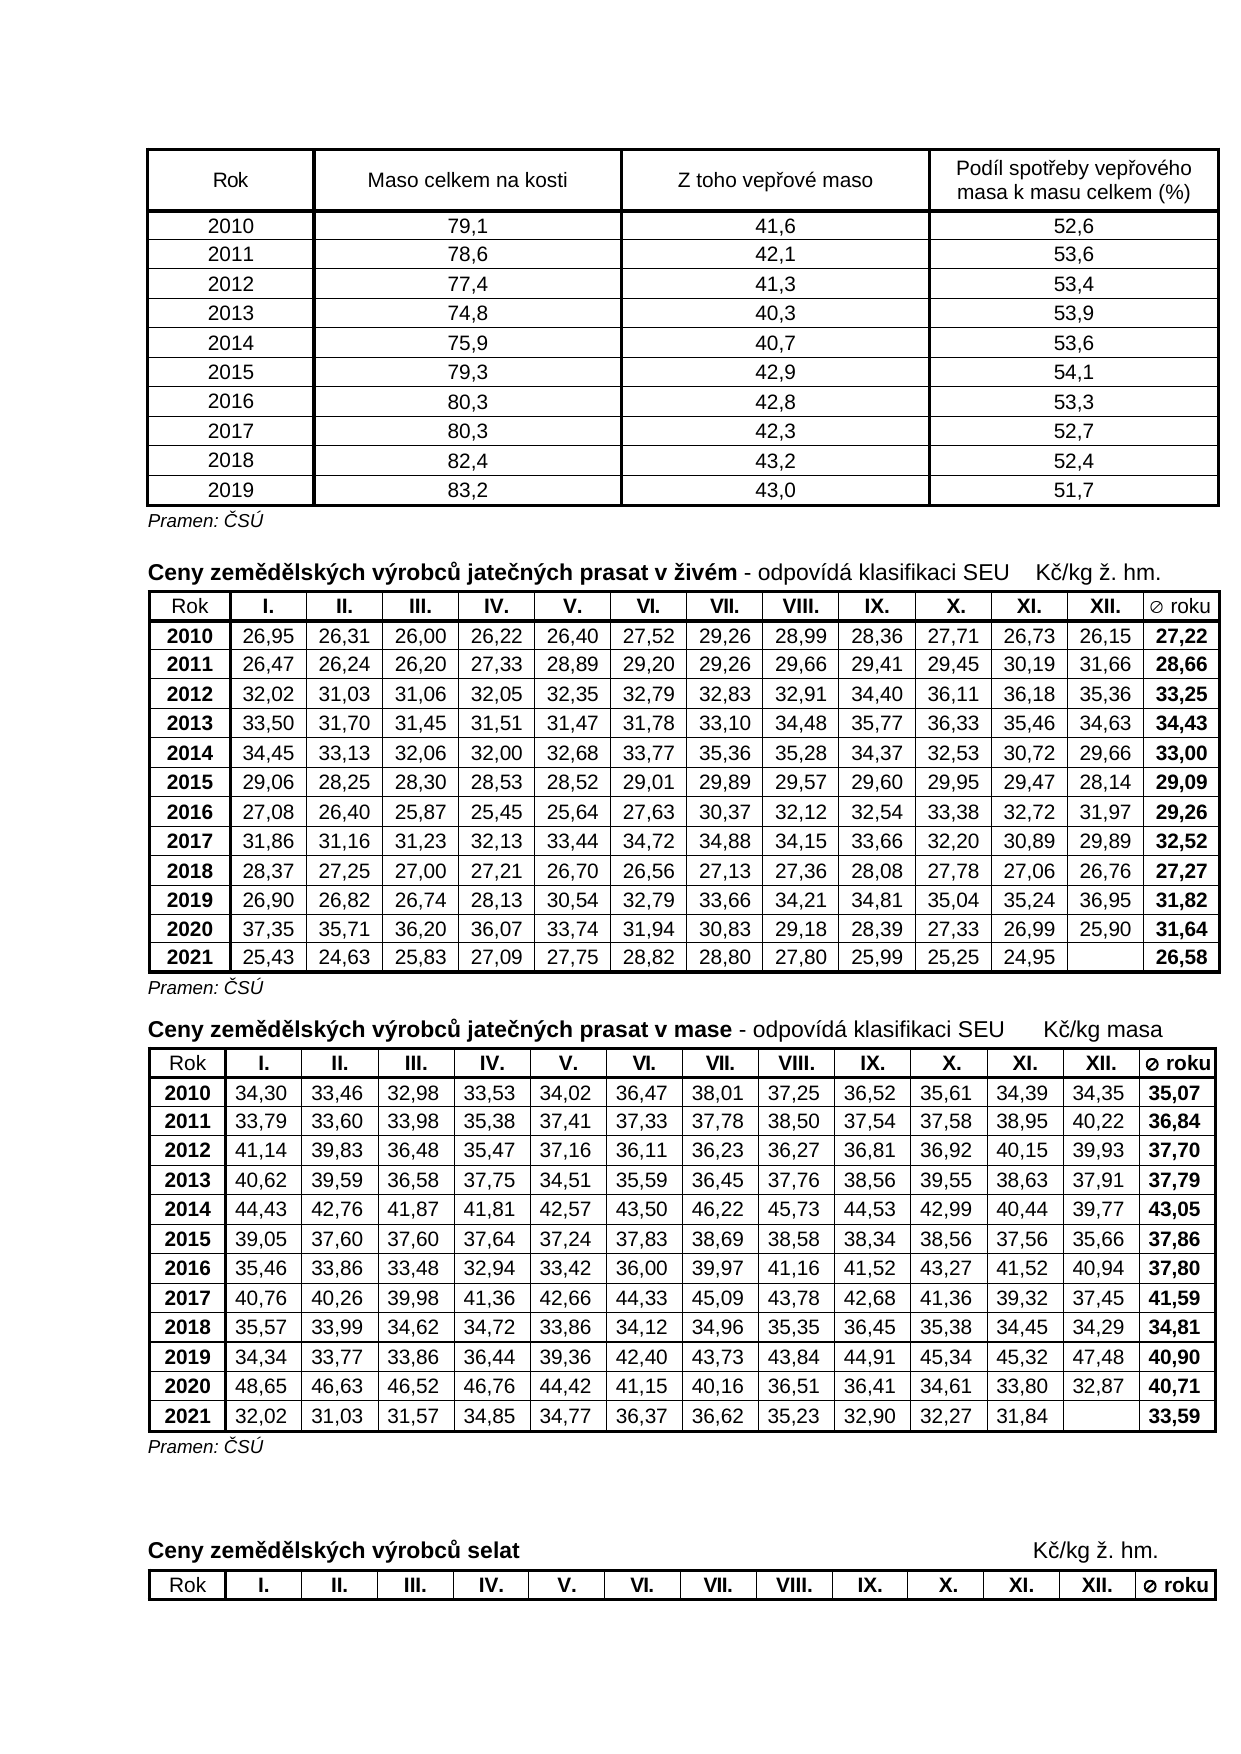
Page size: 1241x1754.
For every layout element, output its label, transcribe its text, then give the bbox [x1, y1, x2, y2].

table_cell 2016 [151, 1254, 224, 1282]
table_cell 44,91 [835, 1343, 910, 1371]
table_cell 27,78 [916, 856, 991, 885]
table_cell 33,98 [379, 1107, 454, 1135]
table_cell 38,69 [683, 1225, 758, 1253]
table_cell 33,66 [839, 827, 915, 855]
table_cell 35,47 [455, 1136, 530, 1164]
table_cell 39,32 [988, 1284, 1063, 1312]
table_cell 29,26 [1144, 797, 1218, 826]
table_cell 37,80 [1140, 1254, 1214, 1282]
table_cell 34,96 [683, 1313, 758, 1341]
table_cell 41,3 [623, 269, 928, 298]
table_cell 34,40 [839, 679, 915, 708]
table_cell 45,73 [759, 1195, 834, 1223]
table_cell [1064, 1401, 1139, 1430]
table_cell 80,3 [316, 417, 620, 445]
table_cell 41,52 [835, 1254, 910, 1282]
table_cell 2016 [151, 797, 229, 826]
table_header XII. [1064, 1050, 1139, 1076]
table_cell 35,57 [227, 1313, 301, 1341]
table_header VII. [687, 593, 762, 619]
table_cell 33,59 [1140, 1401, 1214, 1430]
table_cell 36,45 [835, 1313, 910, 1341]
table_cell 38,50 [759, 1107, 834, 1135]
table_cell 43,0 [623, 476, 928, 504]
table_cell 29,26 [687, 623, 762, 649]
table_cell 44,33 [607, 1284, 682, 1312]
table_cell 33,13 [307, 738, 382, 767]
table_cell 34,29 [1064, 1313, 1139, 1341]
table_cell 33,48 [379, 1254, 454, 1282]
table_cell 35,46 [227, 1254, 301, 1282]
table_header XI. [992, 593, 1067, 619]
table_cell 30,83 [687, 915, 762, 942]
table_cell 37,24 [531, 1225, 606, 1253]
table_cell 26,40 [535, 623, 610, 649]
table_cell 38,56 [835, 1166, 910, 1194]
table_cell 37,60 [302, 1225, 378, 1253]
table_cell 37,33 [607, 1107, 682, 1135]
table_header Rok [151, 1050, 224, 1076]
table_cell 27,13 [687, 856, 762, 885]
table_cell 40,62 [227, 1166, 301, 1194]
table_cell 34,88 [687, 827, 762, 855]
table_cell 2013 [151, 1166, 224, 1194]
table_cell 41,36 [911, 1284, 987, 1312]
table_header IV. [455, 1050, 530, 1076]
table_cell 35,71 [307, 915, 382, 942]
table_header IX. [839, 593, 915, 619]
table_cell 36,37 [607, 1401, 682, 1430]
table_header V. [531, 1050, 606, 1076]
table_cell 32,68 [535, 738, 610, 767]
table_cell 46,22 [683, 1195, 758, 1223]
table_cell 32,54 [839, 797, 915, 826]
table_cell 42,68 [835, 1284, 910, 1312]
table_cell 34,35 [1064, 1079, 1139, 1106]
table_cell 37,16 [531, 1136, 606, 1164]
table_cell 34,72 [611, 827, 686, 855]
table_cell 25,25 [916, 943, 991, 970]
table_cell 25,99 [839, 943, 915, 970]
table_cell 32,87 [1064, 1372, 1139, 1400]
table_cell 27,33 [916, 915, 991, 942]
table_cell 74,8 [316, 299, 620, 327]
table_cell 29,66 [763, 650, 838, 678]
table_header roku [1140, 1050, 1214, 1076]
table_cell 35,77 [839, 709, 915, 737]
table_cell 31,64 [1144, 915, 1218, 942]
table_cell 29,20 [611, 650, 686, 678]
table_header IX. [833, 1572, 907, 1598]
table_header VII. [681, 1572, 756, 1598]
table_cell 2014 [151, 738, 229, 767]
table_cell 35,35 [759, 1313, 834, 1341]
table_cell 36,51 [759, 1372, 834, 1400]
table_cell 46,63 [302, 1372, 378, 1400]
table_cell 37,83 [607, 1225, 682, 1253]
table_header V. [529, 1572, 604, 1598]
table_cell 26,31 [307, 623, 382, 649]
table_cell 37,64 [455, 1225, 530, 1253]
table_cell 43,2 [623, 446, 928, 475]
table_cell 31,03 [307, 679, 382, 708]
table_cell 40,7 [623, 328, 928, 357]
table_cell 2012 [149, 269, 312, 298]
text Pramen: ČSÚ [148, 509, 1093, 532]
table_cell 36,18 [992, 679, 1067, 708]
table_header IV. [454, 1572, 528, 1598]
table_cell 34,81 [1140, 1313, 1214, 1341]
table_cell 28,52 [535, 768, 610, 796]
table_cell 31,23 [383, 827, 458, 855]
table_cell 52,6 [931, 213, 1217, 239]
table_cell 41,14 [227, 1136, 301, 1164]
table_cell 28,08 [839, 856, 915, 885]
table_cell 34,81 [839, 886, 915, 914]
table_cell 2015 [151, 1225, 224, 1253]
table_cell 29,45 [916, 650, 991, 678]
table_cell 43,73 [683, 1343, 758, 1371]
table_cell 42,1 [623, 240, 928, 268]
table_cell 43,78 [759, 1284, 834, 1312]
table_cell 34,45 [232, 738, 306, 767]
table_cell 2016 [149, 387, 312, 416]
table_cell 26,70 [535, 856, 610, 885]
table_header X. [916, 593, 991, 619]
table_header X. [911, 1050, 987, 1076]
table_cell 34,61 [911, 1372, 987, 1400]
table_cell 26,58 [1144, 943, 1218, 970]
table_header X. [908, 1572, 983, 1598]
table_cell 38,95 [988, 1107, 1063, 1135]
table_cell 28,89 [535, 650, 610, 678]
table_cell 35,07 [1140, 1079, 1214, 1106]
table_cell 44,42 [531, 1372, 606, 1400]
table_cell 26,15 [1068, 623, 1143, 649]
table_cell 2020 [151, 915, 229, 942]
table_cell 33,86 [531, 1313, 606, 1341]
text Pramen: ČSÚ [148, 1435, 1093, 1458]
table_cell 33,79 [227, 1107, 301, 1135]
table_cell 41,15 [607, 1372, 682, 1400]
table_cell 28,13 [459, 886, 534, 914]
table_cell 35,66 [1064, 1225, 1139, 1253]
table_cell 34,85 [455, 1401, 530, 1430]
table_cell 45,32 [988, 1343, 1063, 1371]
table_cell 2017 [151, 827, 229, 855]
table_cell 2021 [151, 943, 229, 970]
table_cell 42,57 [531, 1195, 606, 1223]
table_cell 41,52 [988, 1254, 1063, 1282]
table_cell 40,15 [988, 1136, 1063, 1164]
table_cell 26,56 [611, 856, 686, 885]
table_cell 29,09 [1144, 768, 1218, 796]
table_cell 2013 [151, 709, 229, 737]
table_cell 27,00 [383, 856, 458, 885]
table_cell 83,2 [316, 476, 620, 504]
table_cell 25,83 [383, 943, 458, 970]
table_cell 41,36 [455, 1284, 530, 1312]
table_cell 45,34 [911, 1343, 987, 1371]
table_cell 42,9 [623, 358, 928, 386]
table_cell 26,95 [232, 623, 306, 649]
table_cell 34,15 [763, 827, 838, 855]
table_cell 40,44 [988, 1195, 1063, 1223]
table_cell 31,97 [1068, 797, 1143, 826]
table_cell 33,00 [1144, 738, 1218, 767]
table_header IX. [835, 1050, 910, 1076]
table_cell 36,58 [379, 1166, 454, 1194]
table_cell 53,3 [931, 387, 1217, 416]
table_cell 36,47 [607, 1079, 682, 1106]
table_cell 33,77 [611, 738, 686, 767]
table_cell 33,74 [535, 915, 610, 942]
table_cell 30,54 [535, 886, 610, 914]
table_cell 36,20 [383, 915, 458, 942]
table_cell 46,76 [455, 1372, 530, 1400]
table_cell 31,86 [232, 827, 306, 855]
table_cell 2015 [149, 358, 312, 386]
table_cell 37,25 [759, 1079, 834, 1106]
table_cell 25,43 [232, 943, 306, 970]
table_cell 44,43 [227, 1195, 301, 1223]
table_cell 29,66 [1068, 738, 1143, 767]
table_cell 2018 [151, 856, 229, 885]
table_cell 2013 [149, 299, 312, 327]
table_cell 33,44 [535, 827, 610, 855]
table_cell 34,62 [379, 1313, 454, 1341]
table_cell 37,35 [232, 915, 306, 942]
table_cell 25,90 [1068, 915, 1143, 942]
table_cell 24,63 [307, 943, 382, 970]
table_cell 32,20 [916, 827, 991, 855]
table_cell 32,12 [763, 797, 838, 826]
text Ceny zemědělských výrobců jatečných prasat v mase - odpovídá klasifikaci SEU Kč/kg masa [148, 1015, 1167, 1042]
table_cell 36,44 [455, 1343, 530, 1371]
table_cell 29,41 [839, 650, 915, 678]
table_cell 32,06 [383, 738, 458, 767]
table_cell 54,1 [931, 358, 1217, 386]
table_cell 37,76 [759, 1166, 834, 1194]
table_cell 31,78 [611, 709, 686, 737]
table_cell 27,27 [1144, 856, 1218, 885]
table_cell 26,22 [459, 623, 534, 649]
text Pramen: ČSÚ [148, 976, 1093, 998]
table_cell 38,34 [835, 1225, 910, 1253]
table_cell 39,98 [379, 1284, 454, 1312]
table_cell 41,16 [759, 1254, 834, 1282]
table_header I. [227, 1050, 301, 1076]
table_cell 35,36 [1068, 679, 1143, 708]
table_cell 39,59 [302, 1166, 378, 1194]
table_cell 34,72 [455, 1313, 530, 1341]
table_cell 33,25 [1144, 679, 1218, 708]
table_cell 34,30 [227, 1079, 301, 1106]
table_cell 32,94 [455, 1254, 530, 1282]
table_cell 36,27 [759, 1136, 834, 1164]
table_header VII. [683, 1050, 758, 1076]
table_cell 45,09 [683, 1284, 758, 1312]
table_cell 42,99 [911, 1195, 987, 1223]
table_cell 36,11 [607, 1136, 682, 1164]
table_cell 27,33 [459, 650, 534, 678]
table_cell 28,39 [839, 915, 915, 942]
table_cell 2014 [151, 1195, 224, 1223]
table_cell [1068, 943, 1143, 970]
table_cell 32,13 [459, 827, 534, 855]
table_cell 26,76 [1068, 856, 1143, 885]
table_header II. [302, 1050, 378, 1076]
table_header II. [302, 1572, 377, 1598]
table_cell 44,53 [835, 1195, 910, 1223]
table_cell 33,46 [302, 1079, 378, 1106]
table_cell 35,28 [763, 738, 838, 767]
table_cell 41,59 [1140, 1284, 1214, 1312]
table_cell 2014 [149, 328, 312, 357]
table_cell 51,7 [931, 476, 1217, 504]
table_cell 33,38 [916, 797, 991, 826]
table_cell 26,73 [992, 623, 1067, 649]
table_cell 33,86 [379, 1343, 454, 1371]
table_cell 32,79 [611, 886, 686, 914]
table_cell 33,99 [302, 1313, 378, 1341]
table_cell 30,89 [992, 827, 1067, 855]
table_cell 32,35 [535, 679, 610, 708]
table_cell 32,83 [687, 679, 762, 708]
table_cell 33,42 [531, 1254, 606, 1282]
table_header XII. [1068, 593, 1143, 619]
table_cell 32,00 [459, 738, 534, 767]
table_cell 26,47 [232, 650, 306, 678]
table_header VI. [611, 593, 686, 619]
table_cell 38,56 [911, 1225, 987, 1253]
table_header I. [232, 593, 306, 619]
table_cell 37,58 [911, 1107, 987, 1135]
table_cell 40,94 [1064, 1254, 1139, 1282]
table_header Maso celkem na kosti [316, 151, 620, 209]
table_cell 26,40 [307, 797, 382, 826]
table_cell 28,82 [611, 943, 686, 970]
table_cell 43,84 [759, 1343, 834, 1371]
table_cell 33,10 [687, 709, 762, 737]
table_cell 2010 [151, 1079, 224, 1106]
text Ceny zemědělských výrobců jatečných prasat v živém - odpovídá klasifikaci SEU Kč/kg ž. hm. [148, 559, 1167, 586]
table_cell 33,60 [302, 1107, 378, 1135]
table_cell 31,03 [302, 1401, 378, 1430]
table_cell 27,25 [307, 856, 382, 885]
table_cell 32,79 [611, 679, 686, 708]
table_cell 2011 [149, 240, 312, 268]
table_cell 39,83 [302, 1136, 378, 1164]
table_cell 29,01 [611, 768, 686, 796]
table_cell 34,45 [988, 1313, 1063, 1341]
table_cell 41,87 [379, 1195, 454, 1223]
table_cell 28,36 [839, 623, 915, 649]
table_cell 25,64 [535, 797, 610, 826]
table_cell 79,3 [316, 358, 620, 386]
table_cell 27,09 [459, 943, 534, 970]
table_cell 37,86 [1140, 1225, 1214, 1253]
table_cell 31,70 [307, 709, 382, 737]
table_cell 40,26 [302, 1284, 378, 1312]
table_cell 78,6 [316, 240, 620, 268]
table_cell 79,1 [316, 213, 620, 239]
table_cell 35,23 [759, 1401, 834, 1430]
table_header VIII. [759, 1050, 834, 1076]
table_cell 42,40 [607, 1343, 682, 1371]
table_cell 31,94 [611, 915, 686, 942]
table_cell 31,45 [383, 709, 458, 737]
table_cell 2019 [151, 1343, 224, 1371]
table_cell 37,60 [379, 1225, 454, 1253]
table_cell 53,4 [931, 269, 1217, 298]
table_cell 31,82 [1144, 886, 1218, 914]
table_cell 36,81 [835, 1136, 910, 1164]
table_cell 52,7 [931, 417, 1217, 445]
table_cell 27,36 [763, 856, 838, 885]
table_cell 26,99 [992, 915, 1067, 942]
table_cell 2018 [151, 1313, 224, 1341]
table_cell 33,77 [302, 1343, 378, 1371]
table_cell 77,4 [316, 269, 620, 298]
table_cell 2012 [151, 1136, 224, 1164]
table_header III. [383, 593, 458, 619]
table_cell 42,3 [623, 417, 928, 445]
table_cell 28,80 [687, 943, 762, 970]
table_cell 29,89 [687, 768, 762, 796]
text Ceny zemědělských výrobců selat Kč/kg ž. hm. [148, 1537, 1167, 1564]
table_cell 31,06 [383, 679, 458, 708]
table_cell 42,66 [531, 1284, 606, 1312]
table_cell 40,3 [623, 299, 928, 327]
table_cell 2017 [151, 1284, 224, 1312]
table_cell 27,75 [535, 943, 610, 970]
table_header VI. [607, 1050, 682, 1076]
table_cell 31,47 [535, 709, 610, 737]
table_cell 39,77 [1064, 1195, 1139, 1223]
table_cell 43,05 [1140, 1195, 1214, 1223]
table_header XII. [1060, 1572, 1135, 1598]
table_cell 53,6 [931, 328, 1217, 357]
table_cell 27,52 [611, 623, 686, 649]
table_cell 40,76 [227, 1284, 301, 1312]
table_cell 30,37 [687, 797, 762, 826]
table_cell 36,07 [459, 915, 534, 942]
table_cell 40,71 [1140, 1372, 1214, 1400]
table_cell 32,72 [992, 797, 1067, 826]
table_cell 37,75 [455, 1166, 530, 1194]
table_cell 34,48 [763, 709, 838, 737]
table_cell 37,41 [531, 1107, 606, 1135]
table_cell 35,46 [992, 709, 1067, 737]
table_cell 29,57 [763, 768, 838, 796]
table_cell 75,9 [316, 328, 620, 357]
table_header VIII. [763, 593, 838, 619]
table_cell 2019 [151, 886, 229, 914]
table_header IV. [459, 593, 534, 619]
table_cell 2018 [149, 446, 312, 475]
table_cell 26,20 [383, 650, 458, 678]
table_cell 39,36 [531, 1343, 606, 1371]
table_cell 26,24 [307, 650, 382, 678]
table_cell 34,34 [227, 1343, 301, 1371]
table_cell 27,71 [916, 623, 991, 649]
table_cell 2015 [151, 768, 229, 796]
table_cell 24,95 [992, 943, 1067, 970]
table_cell 31,66 [1068, 650, 1143, 678]
table_cell 33,80 [988, 1372, 1063, 1400]
table_cell 36,00 [607, 1254, 682, 1282]
table_cell 2019 [149, 476, 312, 504]
table_cell 34,12 [607, 1313, 682, 1341]
table_cell 32,91 [763, 679, 838, 708]
table_cell 29,60 [839, 768, 915, 796]
table_header Rok [151, 1572, 224, 1598]
table_cell 43,27 [911, 1254, 987, 1282]
table_cell 2010 [151, 623, 229, 649]
table_cell 36,45 [683, 1166, 758, 1194]
table_cell 37,54 [835, 1107, 910, 1135]
table_cell 80,3 [316, 387, 620, 416]
table_cell 36,41 [835, 1372, 910, 1400]
table_cell 34,39 [988, 1079, 1063, 1106]
table_cell 26,82 [307, 886, 382, 914]
table_header Podíl spotřeby vepřového masa k masu celkem (%) [931, 151, 1217, 209]
table_cell 28,53 [459, 768, 534, 796]
table_cell 27,08 [232, 797, 306, 826]
table_cell 27,22 [1144, 623, 1218, 649]
table_header I. [227, 1572, 301, 1598]
table_cell 31,57 [379, 1401, 454, 1430]
table_cell 27,63 [611, 797, 686, 826]
table_cell 28,30 [383, 768, 458, 796]
table_cell 2020 [151, 1372, 224, 1400]
table_header VI. [605, 1572, 680, 1598]
table_header Rok [151, 593, 229, 619]
table_cell 53,6 [931, 240, 1217, 268]
table_cell 27,06 [992, 856, 1067, 885]
table_cell 27,80 [763, 943, 838, 970]
table_cell 33,50 [232, 709, 306, 737]
table_cell 36,62 [683, 1401, 758, 1430]
table_cell 25,87 [383, 797, 458, 826]
table_cell 41,6 [623, 213, 928, 239]
table_cell 39,05 [227, 1225, 301, 1253]
table_cell 43,50 [607, 1195, 682, 1223]
table_cell 42,76 [302, 1195, 378, 1223]
table_cell 42,8 [623, 387, 928, 416]
table_cell 40,22 [1064, 1107, 1139, 1135]
table_cell 32,27 [911, 1401, 987, 1430]
table_cell 53,9 [931, 299, 1217, 327]
table_cell 39,55 [911, 1166, 987, 1194]
table_cell 33,53 [455, 1079, 530, 1106]
table_cell 36,84 [1140, 1107, 1214, 1135]
table_cell 28,25 [307, 768, 382, 796]
table_cell 28,37 [232, 856, 306, 885]
table_cell 30,19 [992, 650, 1067, 678]
table_cell 26,90 [232, 886, 306, 914]
table_cell 31,84 [988, 1401, 1063, 1430]
table_header Rok [149, 151, 312, 209]
table_cell 28,99 [763, 623, 838, 649]
table_cell 37,45 [1064, 1284, 1139, 1312]
table_cell 2011 [151, 1107, 224, 1135]
table_cell 34,37 [839, 738, 915, 767]
table_cell 52,4 [931, 446, 1217, 475]
table_cell 31,51 [459, 709, 534, 737]
table_cell 37,56 [988, 1225, 1063, 1253]
table_cell 31,16 [307, 827, 382, 855]
table_cell 2021 [151, 1401, 224, 1430]
table_cell 29,47 [992, 768, 1067, 796]
table_cell 38,01 [683, 1079, 758, 1106]
table_cell 34,43 [1144, 709, 1218, 737]
table_header roku [1144, 593, 1218, 619]
table_cell 2011 [151, 650, 229, 678]
table_cell 35,38 [911, 1313, 987, 1341]
table_cell 38,58 [759, 1225, 834, 1253]
table_cell 35,24 [992, 886, 1067, 914]
table_cell 37,78 [683, 1107, 758, 1135]
table_cell 36,48 [379, 1136, 454, 1164]
table_cell 35,38 [455, 1107, 530, 1135]
table_cell 26,00 [383, 623, 458, 649]
table_cell 41,81 [455, 1195, 530, 1223]
table_cell 27,21 [459, 856, 534, 885]
table_header XI. [984, 1572, 1059, 1598]
table_cell 47,48 [1064, 1343, 1139, 1371]
table_header III. [378, 1572, 453, 1598]
table_cell 26,74 [383, 886, 458, 914]
table_cell 29,95 [916, 768, 991, 796]
table_cell 32,98 [379, 1079, 454, 1106]
table_cell 39,97 [683, 1254, 758, 1282]
table_cell 35,04 [916, 886, 991, 914]
table_cell 36,23 [683, 1136, 758, 1164]
table_cell 36,11 [916, 679, 991, 708]
table_cell 32,02 [227, 1401, 301, 1430]
table_cell 37,70 [1140, 1136, 1214, 1164]
table_cell 28,66 [1144, 650, 1218, 678]
table_cell 29,06 [232, 768, 306, 796]
table_cell 36,92 [911, 1136, 987, 1164]
table_cell 40,90 [1140, 1343, 1214, 1371]
table_cell 35,59 [607, 1166, 682, 1194]
table_cell 25,45 [459, 797, 534, 826]
table_cell 37,91 [1064, 1166, 1139, 1194]
table_header V. [535, 593, 610, 619]
table_cell 34,02 [531, 1079, 606, 1106]
table_cell 28,14 [1068, 768, 1143, 796]
table_cell 34,21 [763, 886, 838, 914]
table_cell 32,52 [1144, 827, 1218, 855]
table_cell 46,52 [379, 1372, 454, 1400]
table_cell 30,72 [992, 738, 1067, 767]
table_cell 29,18 [763, 915, 838, 942]
table_cell 32,02 [232, 679, 306, 708]
table_cell 29,89 [1068, 827, 1143, 855]
table_cell 2012 [151, 679, 229, 708]
table_cell 39,93 [1064, 1136, 1139, 1164]
table_cell 32,05 [459, 679, 534, 708]
table_cell 2010 [149, 213, 312, 239]
table_cell 33,86 [302, 1254, 378, 1282]
table_cell 29,26 [687, 650, 762, 678]
table_cell 36,33 [916, 709, 991, 737]
table_header III. [379, 1050, 454, 1076]
table_cell 35,36 [687, 738, 762, 767]
table_cell 40,16 [683, 1372, 758, 1400]
table_header VIII. [757, 1572, 832, 1598]
table_header II. [307, 593, 382, 619]
table_cell 36,95 [1068, 886, 1143, 914]
table_cell 34,77 [531, 1401, 606, 1430]
table_cell 32,53 [916, 738, 991, 767]
table_cell 36,52 [835, 1079, 910, 1106]
table_cell 82,4 [316, 446, 620, 475]
table_cell 35,61 [911, 1079, 987, 1106]
table_cell 2017 [149, 417, 312, 445]
table_cell 32,90 [835, 1401, 910, 1430]
table_cell 33,66 [687, 886, 762, 914]
table_cell 37,79 [1140, 1166, 1214, 1194]
table_cell 38,63 [988, 1166, 1063, 1194]
table_cell 34,51 [531, 1166, 606, 1194]
table_cell 34,63 [1068, 709, 1143, 737]
table_header Z toho vepřové maso [623, 151, 928, 209]
table_header XI. [988, 1050, 1063, 1076]
table_cell 48,65 [227, 1372, 301, 1400]
table_header roku [1136, 1572, 1214, 1598]
